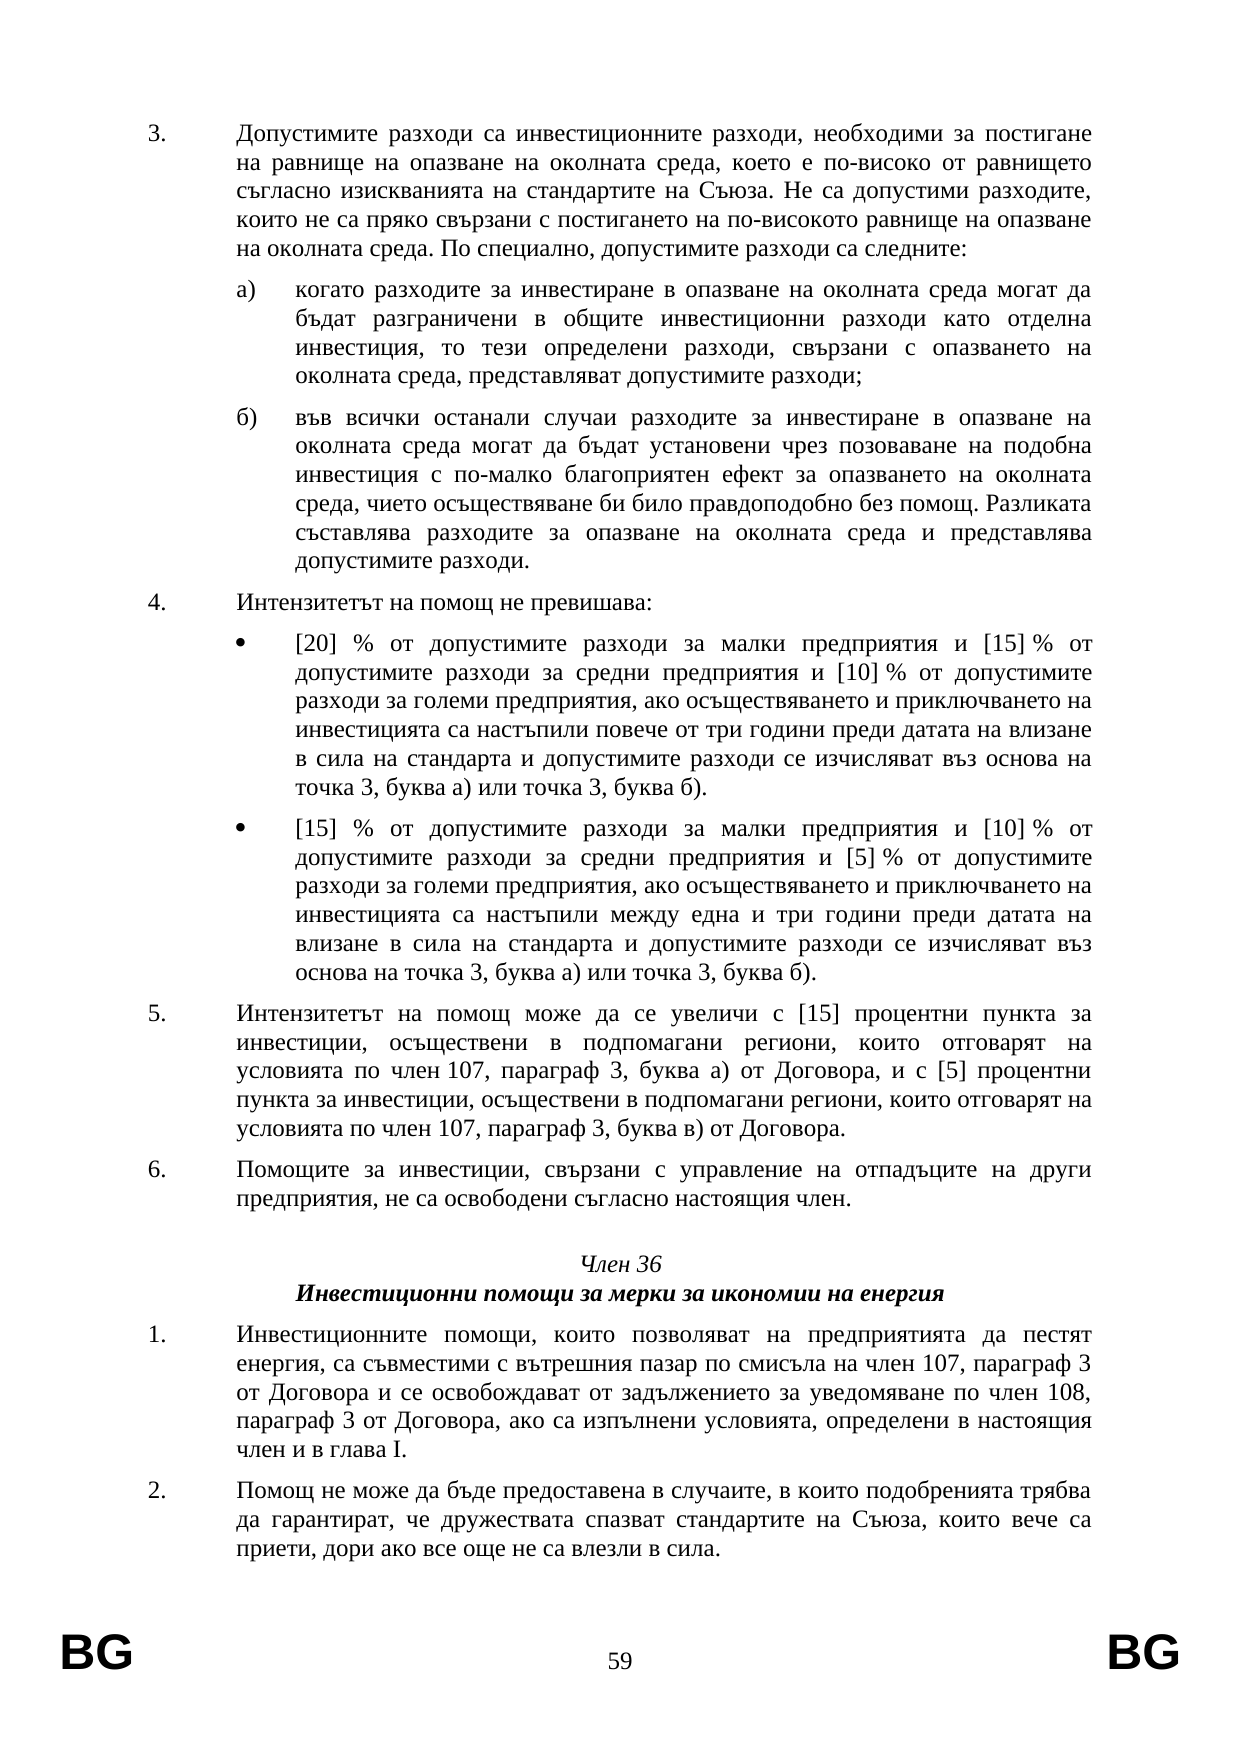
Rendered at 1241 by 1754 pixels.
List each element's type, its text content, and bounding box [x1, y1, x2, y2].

text [15] % от допустимите разходи за малки предприятия и [10] % от допустимите разходи за средни предприятия и [5] % от допустимите разходи за големи предприятия, ако осъществяването и приключването на инвестицията са настъпили между една и три години преди датата на влизане в сила на стандарта и допустимите разходи се изчисляват въз основа на точка 3, буква а) или точка 3, буква б). [236, 813, 1093, 986]
list Помощ не може да бъде предоставена в случаите, в които подобренията трябва да гарантират, че дружествата спазват стандартите на Съюза, които вече са приети, дори ако все още не са влезли в сила. [148, 1476, 1093, 1562]
list Интензитетът на помощ не превишава: [148, 587, 1093, 616]
text [20] % от допустимите разходи за малки предприятия и [15] % от допустимите разходи за средни предприятия и [10] % от допустимите разходи за големи предприятия, ако осъществяването и приключването на инвестицията са настъпили повече от три години преди датата на влизане в сила на стандарта и допустимите разходи се изчисляват въз основа на точка 3, буква а) или точка 3, буква б). [236, 628, 1093, 801]
list Инвестиционните помощи, които позволяват на предприятията да пестят енергия, са съвместими с вътрешния пазар по смисъла на член 107, параграф 3 от Договора и се освобождават от задължението за уведомяване по член 108, параграф 3 от Договора, ако са изпълнени условията, определени в настоящия член и в глава I. [148, 1319, 1093, 1463]
text Член 36 Инвестиционни помощи за мерки за икономии на енергия [148, 1249, 1093, 1307]
text б) във всички останали случаи разходите за инвестиране в опазване на околната среда могат да бъдат установени чрез позоваване на подобна инвестиция с по-малко благоприятен ефект за опазването на околната среда, чието осъществяване би било правдоподобно без помощ. Разликата съставлява разходите за опазване на околната среда и представлява допустимите разходи. [236, 402, 1093, 574]
text а) когато разходите за инвестиране в опазване на околната среда могат да бъдат разграничени в общите инвестиционни разходи като отделна инвестиция, то тези определени разходи, свързани с опазването на околната среда, представляват допустимите разходи; [236, 274, 1093, 389]
list Помощите за инвестиции, свързани с управление на отпадъците на други предприятия, не са освободени съгласно настоящия член. [148, 1154, 1093, 1212]
list Интензитетът на помощ може да се увеличи с [15] процентни пункта за инвестиции, осъществени в подпомагани региони, които отговарят на условията по член 107, параграф 3, буква а) от Договора, и с [5] процентни пункта за инвестиции, осъществени в подпомагани региони, които отговарят на условията по член 107, параграф 3, буква в) от Договора. [148, 998, 1093, 1142]
list Допустимите разходи са инвестиционните разходи, необходими за постигане на равнище на опазване на околната среда, което е по-високо от равнището съгласно изискванията на стандартите на Съюза. Не са допустими разходите, които не са пряко свързани с постигането на по-високото равнище на опазване на околната среда. По специално, допустимите разходи са следните: [148, 118, 1093, 262]
